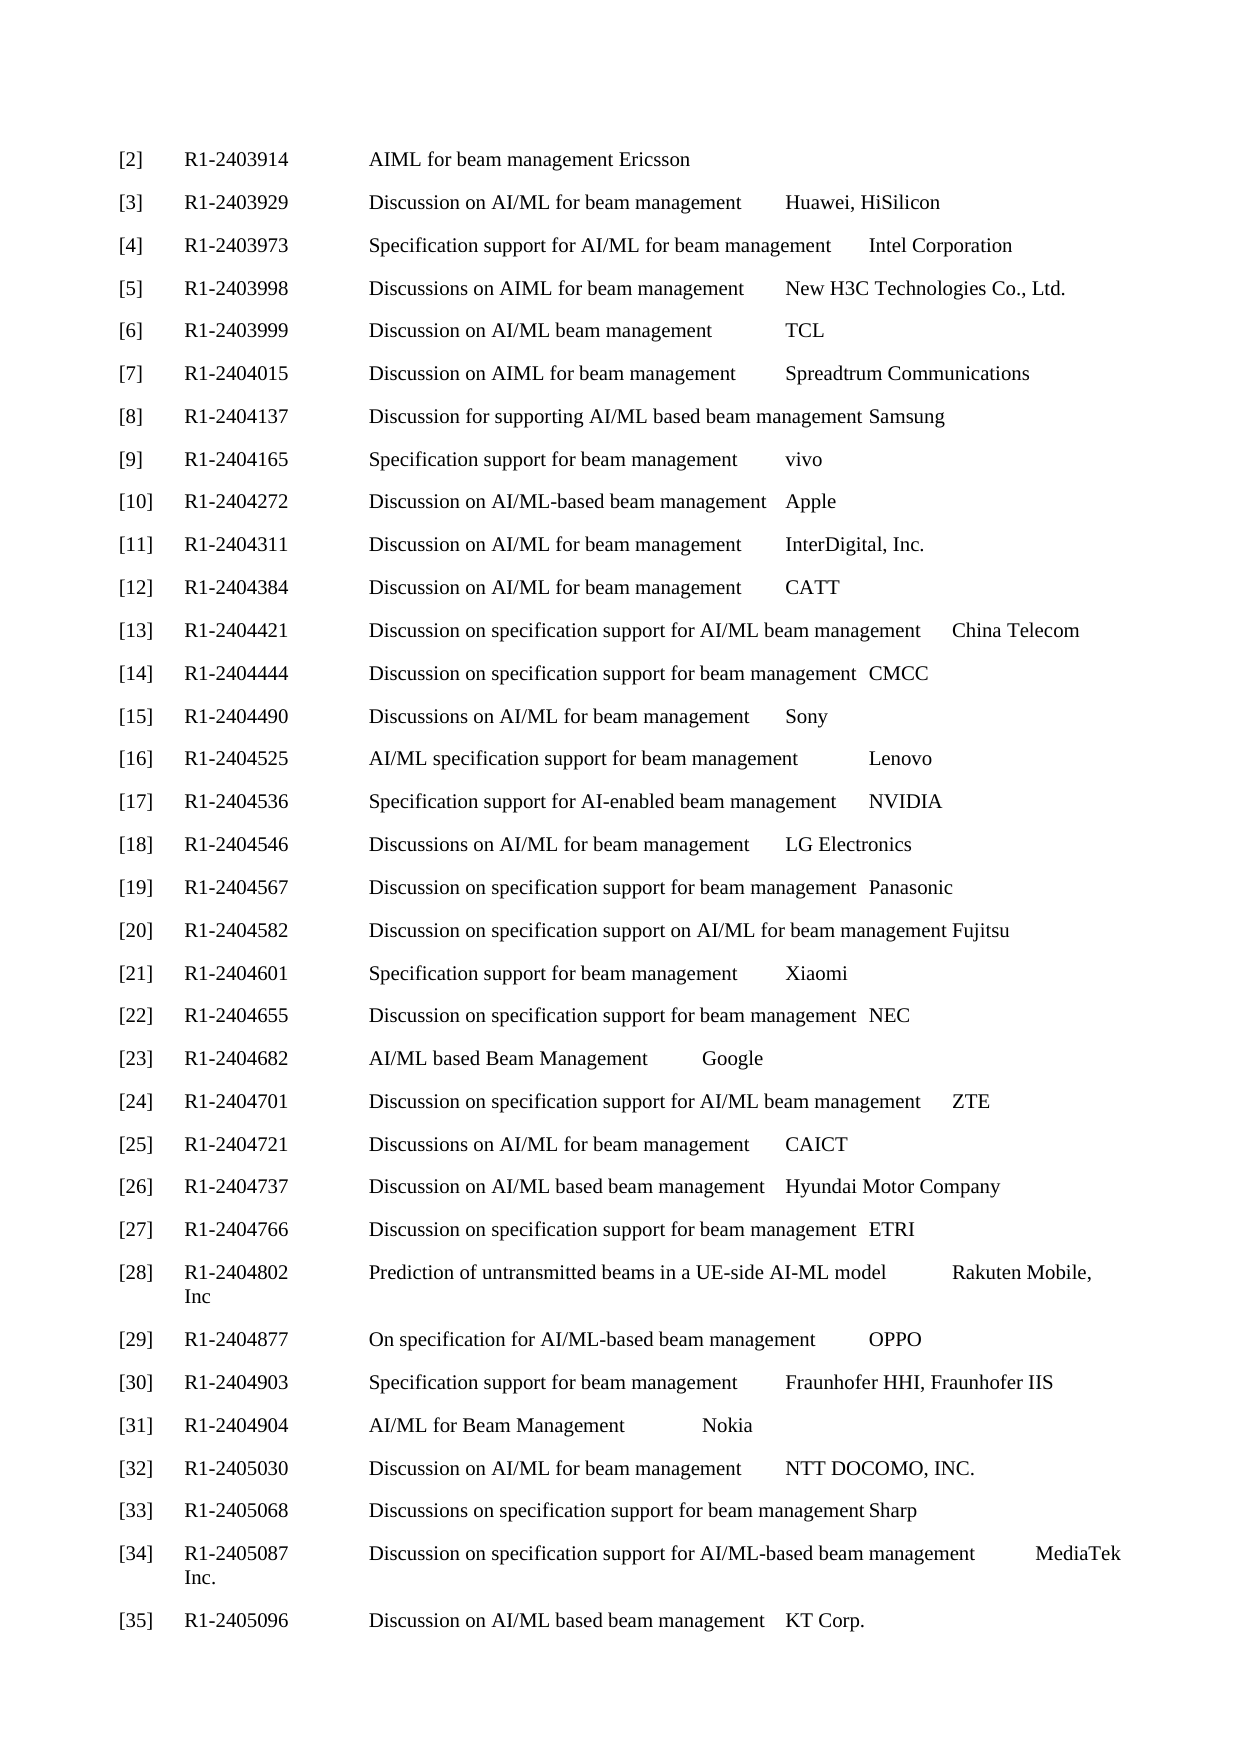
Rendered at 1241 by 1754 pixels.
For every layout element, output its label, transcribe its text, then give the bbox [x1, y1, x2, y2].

list R1-2405030 Discussion on AI/ML for beam management NTT DOCOMO, INC. [118, 1455, 1122, 1479]
list R1-2403998 Discussions on AIML for beam management New H3C Technologies Co., Ltd. [118, 275, 1122, 299]
list R1-2404536 Specification support for AI-enabled beam management NVIDIA [118, 789, 1122, 813]
list R1-2404311 Discussion on AI/ML for beam management InterDigital, Inc. [118, 532, 1122, 556]
list R1-2404546 Discussions on AI/ML for beam management LG Electronics [118, 832, 1122, 856]
list R1-2404567 Discussion on specification support for beam management Panasonic [118, 875, 1122, 899]
list R1-2404490 Discussions on AI/ML for beam management Sony [118, 703, 1122, 728]
list R1-2405087 Discussion on specification support for AI/ML-based beam management MediaTek Inc. [118, 1541, 1122, 1589]
list R1-2404721 Discussions on AI/ML for beam management CAICT [118, 1132, 1122, 1156]
list R1-2403914 AIML for beam management Ericsson [118, 147, 1122, 171]
list R1-2404655 Discussion on specification support for beam management NEC [118, 1003, 1122, 1027]
list R1-2404421 Discussion on specification support for AI/ML beam management China Telecom [118, 618, 1122, 642]
list R1-2404682 AI/ML based Beam Management Google [118, 1046, 1122, 1070]
list R1-2404877 On specification for AI/ML-based beam management OPPO [118, 1327, 1122, 1351]
list R1-2404904 AI/ML for Beam Management Nokia [118, 1413, 1122, 1437]
list R1-2404015 Discussion on AIML for beam management Spreadtrum Communications [118, 361, 1122, 385]
list R1-2403929 Discussion on AI/ML for beam management Huawei, HiSilicon [118, 190, 1122, 214]
list R1-2404601 Specification support for beam management Xiaomi [118, 960, 1122, 984]
list R1-2405096 Discussion on AI/ML based beam management KT Corp. [118, 1608, 1122, 1632]
list R1-2405068 Discussions on specification support for beam management Sharp [118, 1498, 1122, 1522]
list R1-2404272 Discussion on AI/ML-based beam management Apple [118, 489, 1122, 513]
list R1-2403973 Specification support for AI/ML for beam management Intel Corporation [118, 233, 1122, 257]
list R1-2404582 Discussion on specification support on AI/ML for beam management Fujitsu [118, 918, 1122, 942]
list R1-2404165 Specification support for beam management vivo [118, 447, 1122, 471]
list R1-2404444 Discussion on specification support for beam management CMCC [118, 661, 1122, 685]
list R1-2404525 AI/ML specification support for beam management Lenovo [118, 746, 1122, 770]
list R1-2404137 Discussion for supporting AI/ML based beam management Samsung [118, 404, 1122, 428]
list R1-2404701 Discussion on specification support for AI/ML beam management ZTE [118, 1089, 1122, 1113]
list R1-2403999 Discussion on AI/ML beam management TCL [118, 318, 1122, 342]
list R1-2404766 Discussion on specification support for beam management ETRI [118, 1217, 1122, 1241]
list R1-2404802 Prediction of untransmitted beams in a UE-side AI-ML model Rakuten Mobile, Inc [118, 1260, 1122, 1308]
list R1-2404903 Specification support for beam management Fraunhofer HHI, Fraunhofer IIS [118, 1370, 1122, 1394]
list R1-2404384 Discussion on AI/ML for beam management CATT [118, 575, 1122, 599]
list R1-2404737 Discussion on AI/ML based beam management Hyundai Motor Company [118, 1174, 1122, 1198]
